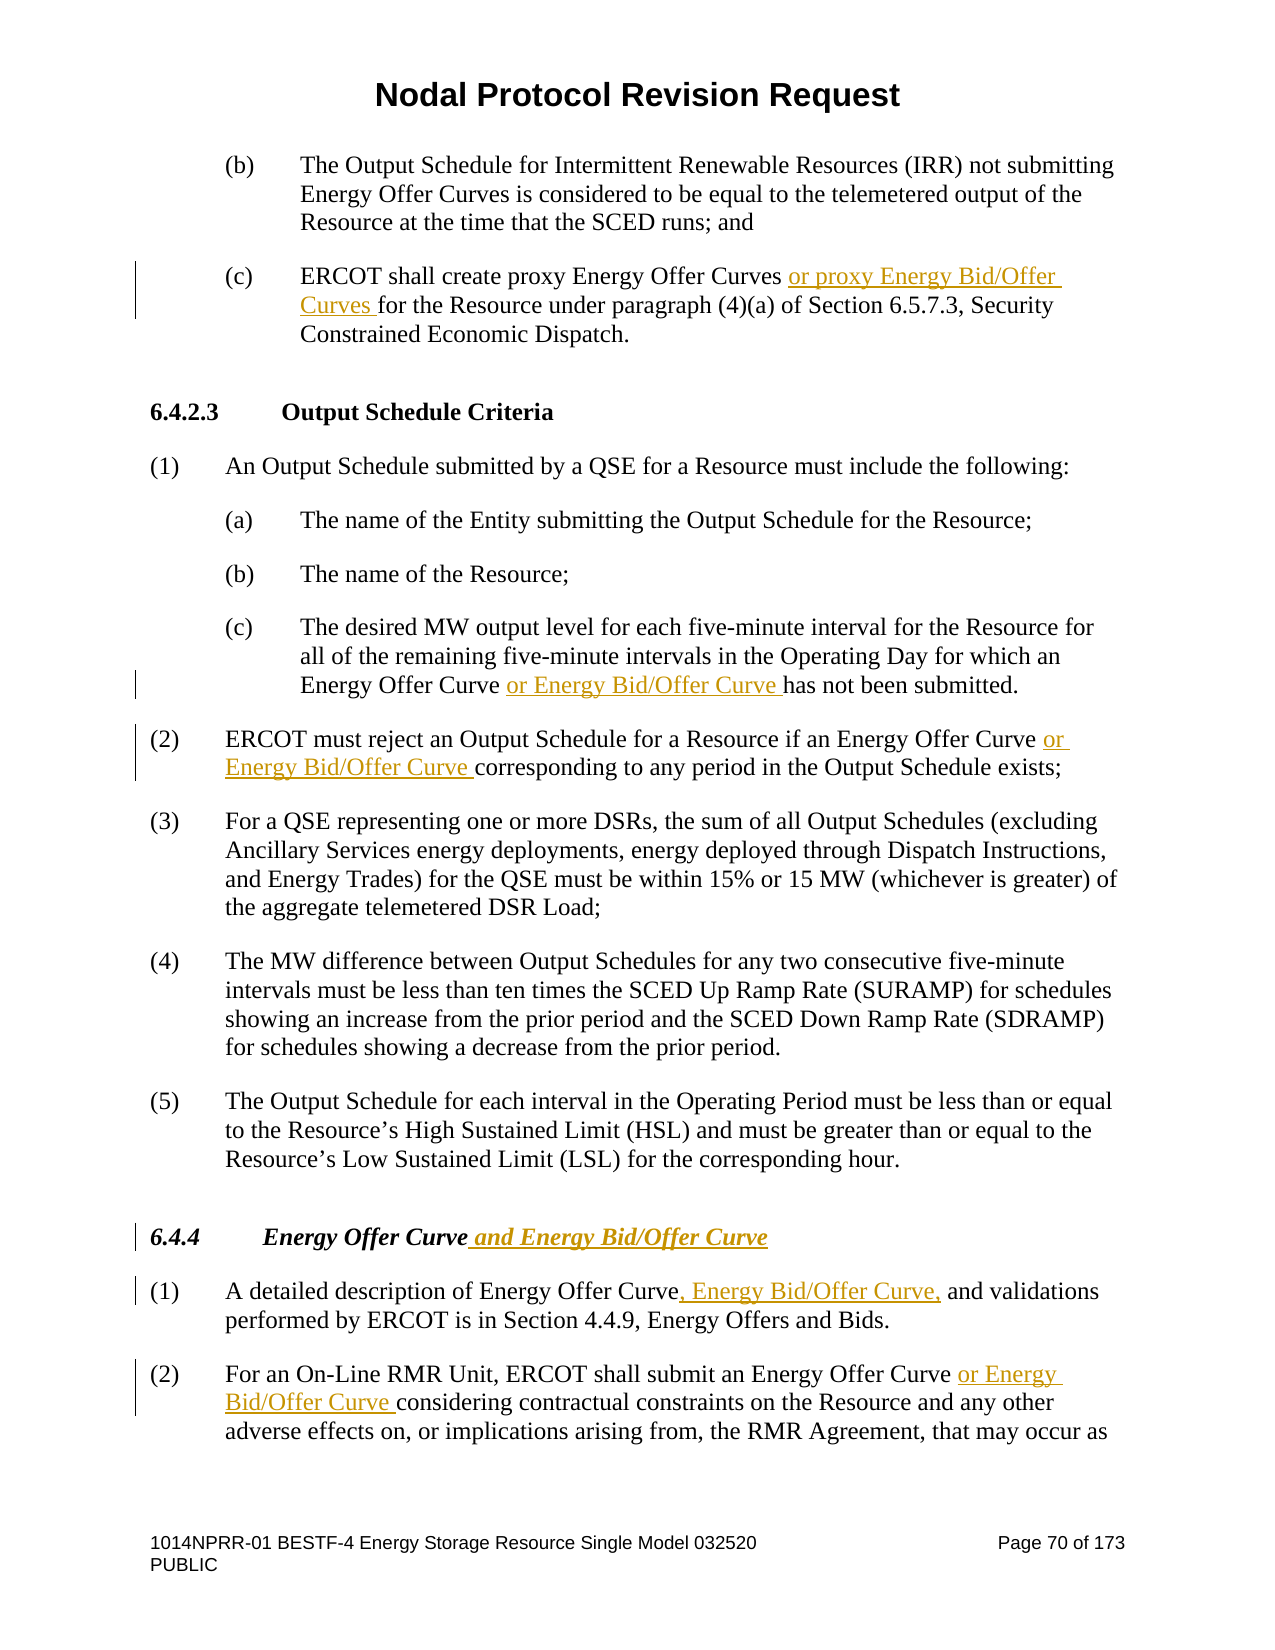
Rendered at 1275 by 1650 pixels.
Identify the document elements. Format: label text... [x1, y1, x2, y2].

text (5) The Output Schedule for each interval in the Operating Period must be less than or equal to the Resource’s High Sustained Limit (HSL) and must be greater than or equal to the Resource’s Low Sustained Limit (LSL) for the corresponding hour. [150, 1086, 1125, 1172]
text (1) A detailed description of Energy Offer Curve and validations performed by ERCOT is in Section 4.4.9, Energy Offers and Bids. [150, 1276, 1125, 1334]
text 6.4.2.3 Output Schedule Criteria [150, 397, 1125, 426]
text (b) The name of the Resource; [225, 559, 1125, 587]
text (c) ERCOT shall create proxy Energy Offer Curves for the Resource under paragraph (4)(a) of Section 6.5.7.3, Security Constrained Economic Dispatch. [225, 261, 1125, 347]
text (4) The MW difference between Output Schedules for any two consecutive five-minute intervals must be less than ten times the SCED Up Ramp Rate (SURAMP) for schedules showing an increase from the prior period and the SCED Down Ramp Rate (SDRAMP) for schedules showing a decrease from the prior period. [150, 946, 1125, 1061]
text 6.4.4 Energy Offer Curve [150, 1222, 1125, 1251]
text (b) The Output Schedule for Intermittent Renewable Resources (IRR) not submitting Energy Offer Curves is considered to be equal to the telemetered output of the Resource at the time that the SCED runs; and [225, 150, 1125, 236]
text (a) The name of the Entity submitting the Output Schedule for the Resource; [225, 505, 1125, 534]
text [150, 1359, 1125, 1445]
text (2) ERCOT must reject an Output Schedule for a Resource if an Energy Offer Curve corresponding to any period in the Output Schedule exists; [150, 724, 1125, 781]
text (c) The desired MW output level for each five-minute interval for the Resource for all of the remaining five-minute intervals in the Operating Day for which an Energy Offer Curve has not been submitted. [225, 612, 1125, 699]
text (3) For a QSE representing one or more DSRs, the sum of all Output Schedules (excluding Ancillary Services energy deployments, energy deployed through Dispatch Instructions, and Energy Trades) for the QSE must be within 15% or 15 MW (whichever is greater) of the aggregate telemetered DSR Load; [150, 806, 1125, 921]
text (1) An Output Schedule submitted by a QSE for a Resource must include the following: [150, 451, 1125, 480]
